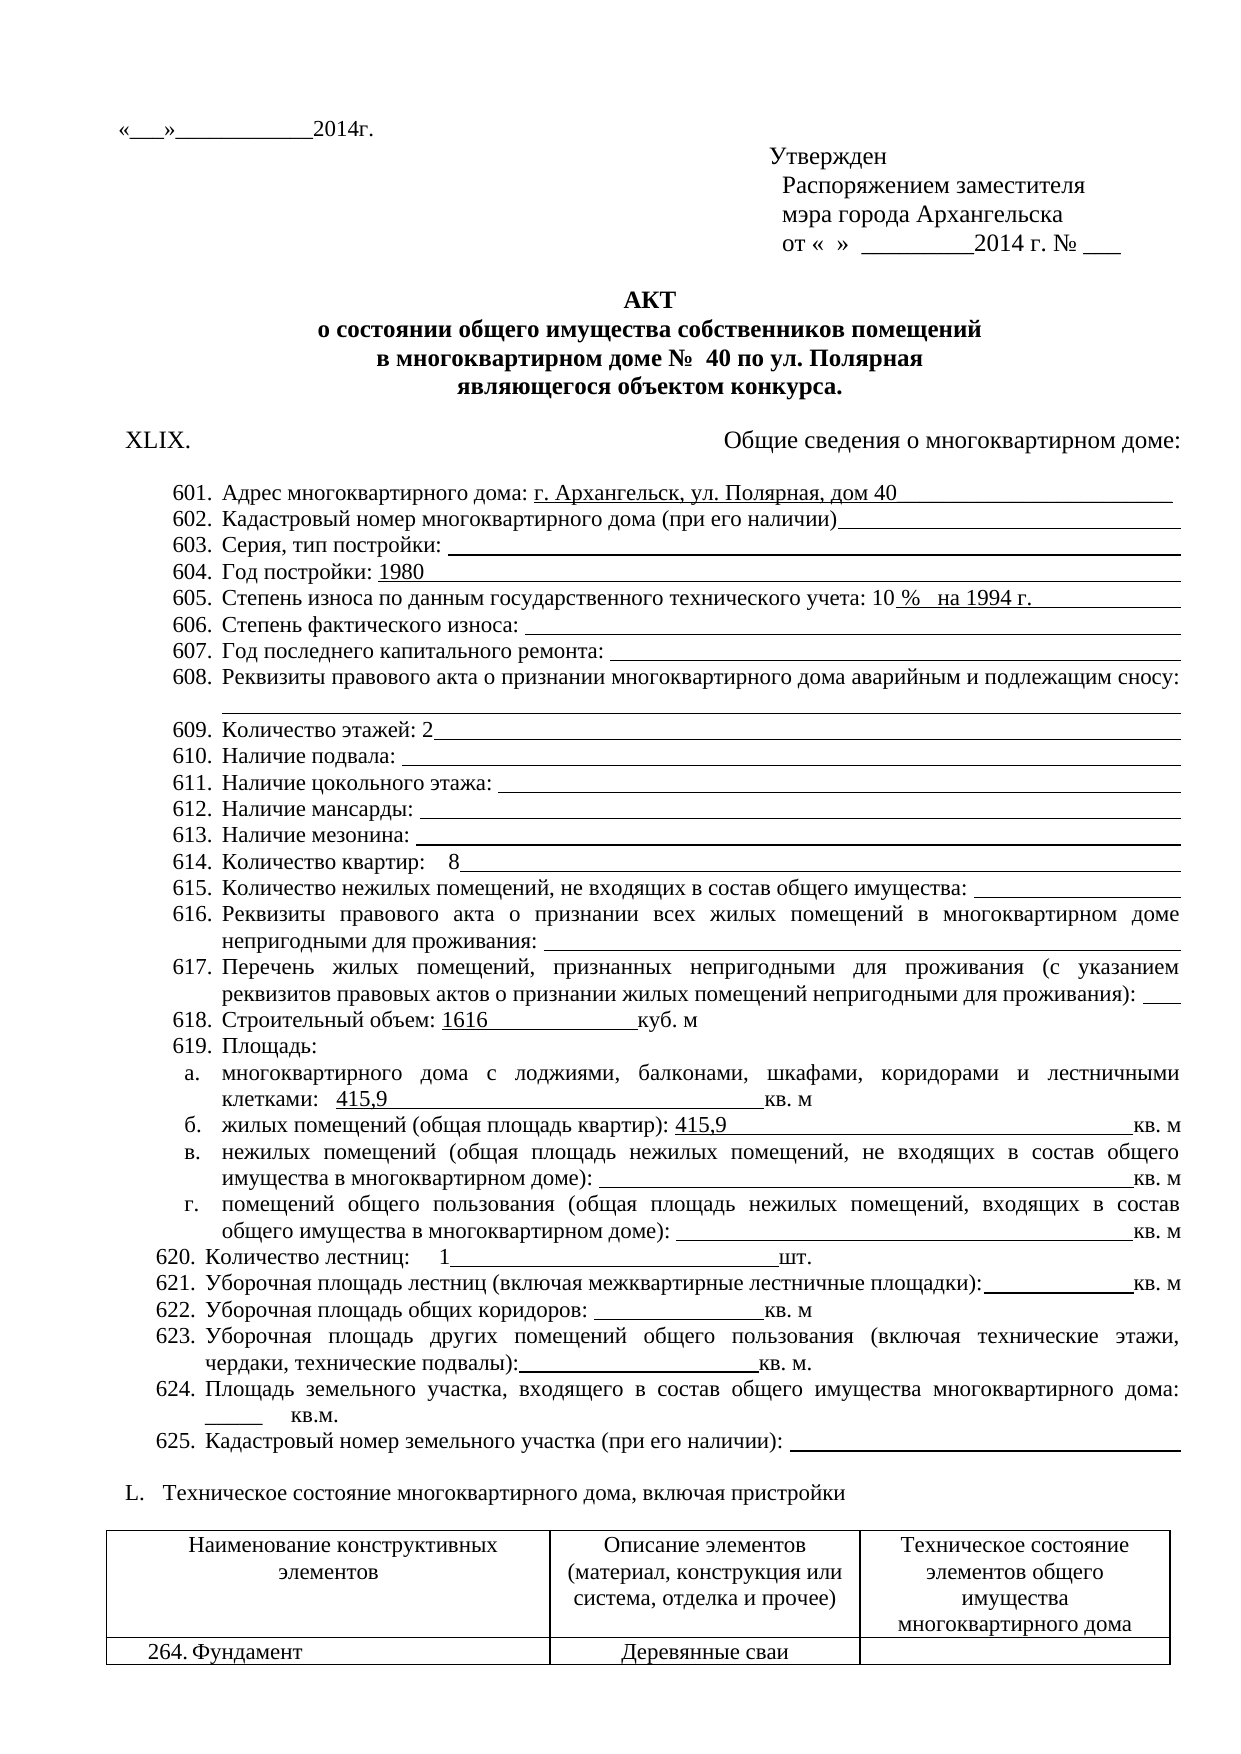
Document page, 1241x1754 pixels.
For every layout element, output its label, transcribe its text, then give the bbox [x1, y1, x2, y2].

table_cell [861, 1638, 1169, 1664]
list Перечень жилых помещений, признанных непригодными для проживания (с указанием реквизитов правовых актов о признании жилых помещений непригодными для проживания): [172, 953, 1181, 1006]
list нежилых помещений (общая площадь нежилых помещений, не входящих в состав общего имущества в многоквартирном доме): кв. м [184, 1138, 1181, 1190]
text мэра города Архангельска [118, 199, 1181, 228]
text Утвержден [118, 141, 1181, 170]
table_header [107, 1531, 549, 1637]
text являющегося объектом конкурса. [118, 371, 1181, 400]
list Количество этажей: 2 [172, 716, 1181, 742]
list Степень фактического износа: [172, 611, 1181, 637]
list Общие сведения о многоквартирном доме: [125, 425, 1181, 454]
list Техническое состояние многоквартирного дома, включая пристройки [125, 1479, 1181, 1505]
text от « » _________2014 г. № ___ [118, 228, 1181, 256]
list Количество лестниц: 1 шт. [156, 1243, 1181, 1269]
list Реквизиты правового акта о признании многоквартирного дома аварийным и подлежащим сносу: [172, 663, 1181, 716]
list Наличие мансарды: [172, 795, 1181, 821]
list Степень износа по данным государственного технического учета: 10 % на 1994 г. [172, 584, 1181, 611]
text в многоквартирном доме № 40 по ул. Полярная [118, 343, 1181, 371]
text Распоряжением заместителя [118, 170, 1181, 199]
list Строительный объем: 1616 куб. м [172, 1006, 1181, 1032]
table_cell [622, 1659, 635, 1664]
list Кадастровый номер земельного участка (при его наличии): [156, 1428, 1181, 1454]
list Год постройки: 1980 [172, 558, 1181, 584]
list Серия, тип постройки: [172, 532, 1181, 558]
text «___»____________2014г. [118, 115, 1181, 141]
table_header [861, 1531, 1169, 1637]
list Количество нежилых помещений, не входящих в состав общего имущества: [172, 874, 1181, 901]
list Наличие цокольного этажа: [172, 769, 1181, 795]
list Площадь: [172, 1032, 1181, 1059]
list помещений общего пользования (общая площадь нежилых помещений, входящих в состав общего имущества в многоквартирном доме): кв. м [184, 1190, 1181, 1243]
list Наличие мезонина: [172, 821, 1181, 848]
list Адрес многоквартирного дома: г. Архангельск, ул. Полярная, дом 40________________________ [172, 479, 1181, 505]
list Наличие подвала: [172, 742, 1181, 769]
list Уборочная площадь других помещений общего пользования (включая технические этажи, чердаки, технические подвалы): кв. м. [156, 1322, 1181, 1375]
list многоквартирного дома с лоджиями, балконами, шкафами, коридорами и лестничными клетками: 415,9 кв. м [184, 1059, 1181, 1111]
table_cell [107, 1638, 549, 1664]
text АКТ [118, 285, 1181, 314]
list Уборочная площадь общих коридоров: кв. м [156, 1296, 1181, 1322]
list Уборочная площадь лестниц (включая межквартирные лестничные площадки): кв. м [156, 1269, 1181, 1296]
list Реквизиты правового акта о признании всех жилых помещений в многоквартирном доме непригодными для проживания: [172, 901, 1181, 953]
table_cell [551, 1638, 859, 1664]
list жилых помещений (общая площадь квартир): 415,9 кв. м [184, 1111, 1181, 1138]
list Площадь земельного участка, входящего в состав общего имущества многоквартирного дома: _____ кв.м. [156, 1375, 1181, 1428]
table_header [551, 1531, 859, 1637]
text о состоянии общего имущества собственников помещений [118, 314, 1181, 343]
list Кадастровый номер многоквартирного дома (при его наличии) [172, 505, 1181, 532]
list Количество квартир: 8 [172, 848, 1181, 874]
list Год последнего капитального ремонта: [172, 637, 1181, 663]
